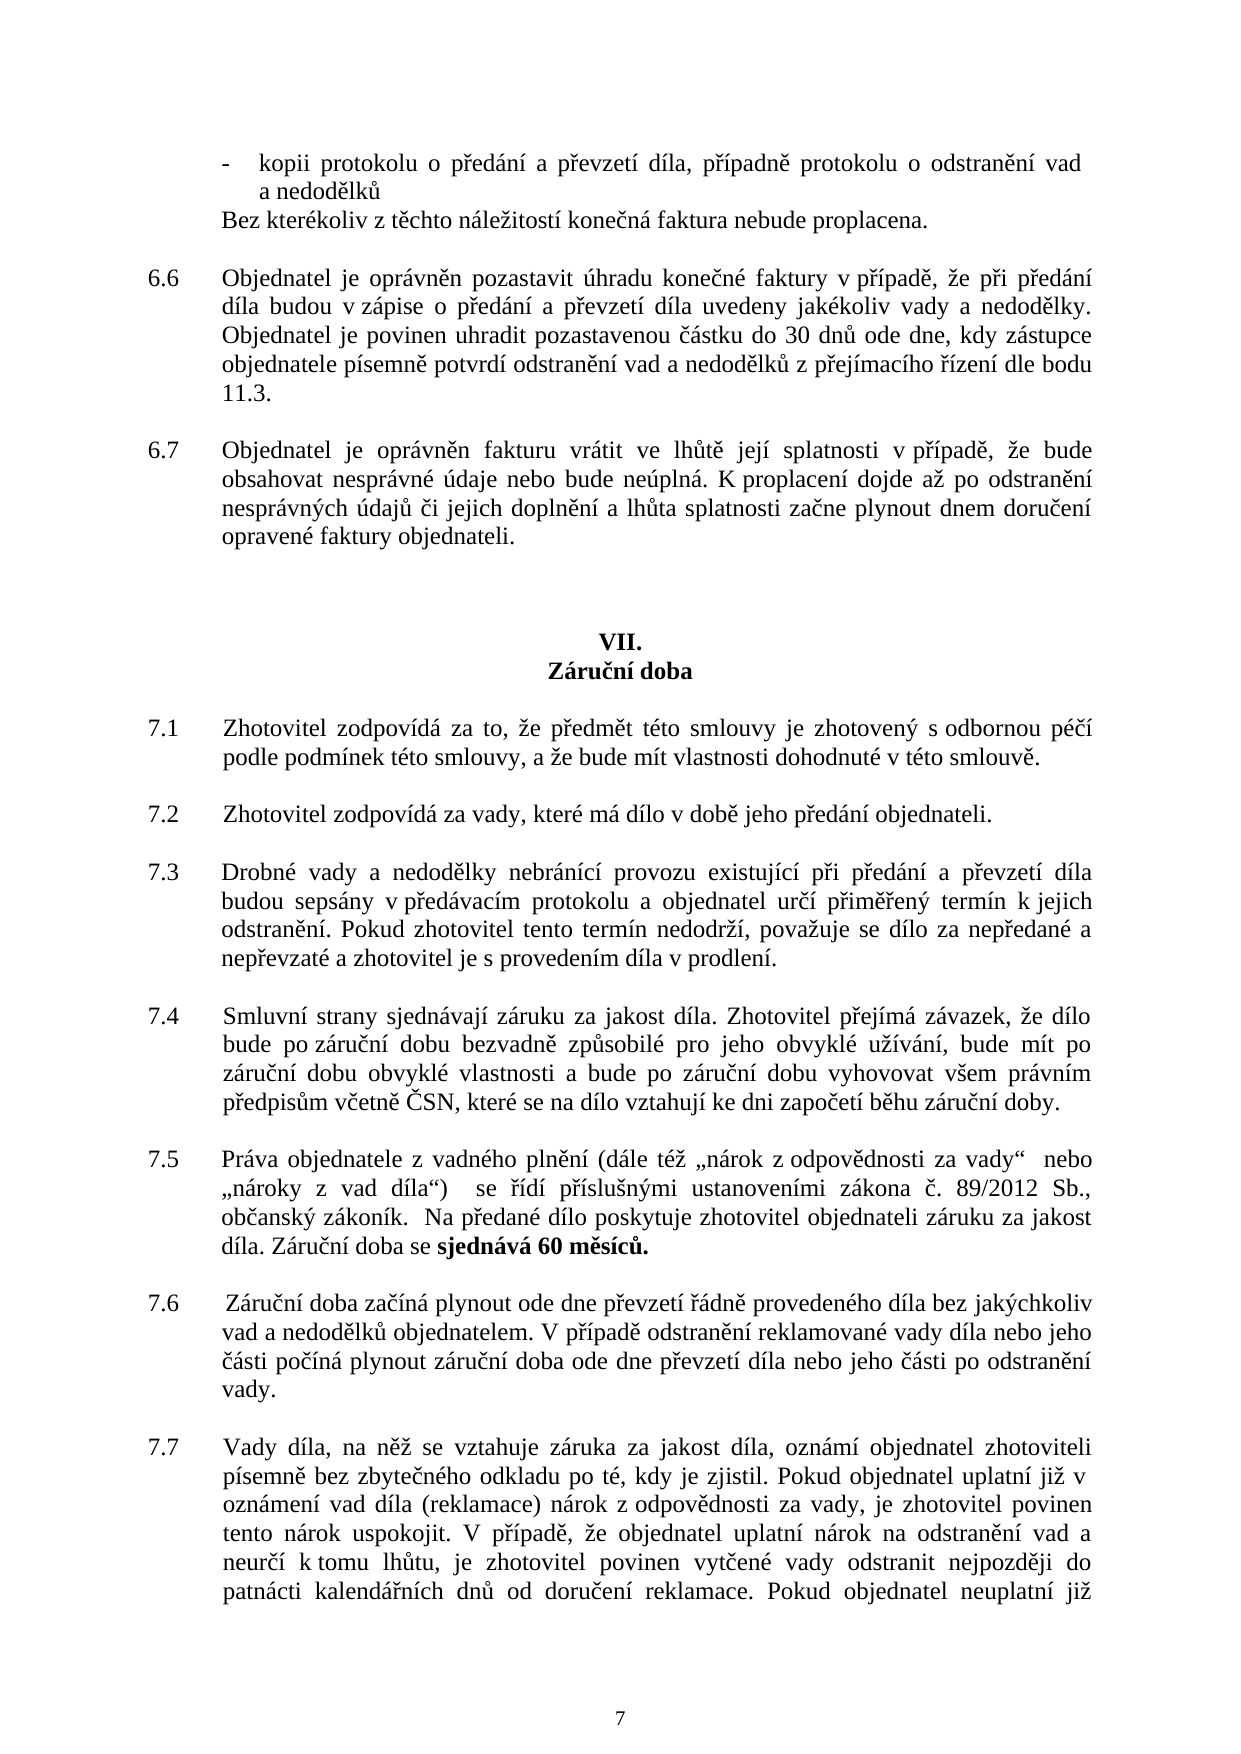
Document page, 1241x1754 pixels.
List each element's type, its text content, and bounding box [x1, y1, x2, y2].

list Objednatel je oprávněn fakturu vrátit ve lhůtě její splatnosti v případě, že bude obsahovat nesprávné údaje nebo bude neúplná. K proplacení dojde až po odstranění nesprávných údajů či jejich doplnění a lhůta splatnosti začne plynout dnem doručení opravené faktury objednateli. [148, 435, 1092, 550]
text 7.3 Drobné vady a nedodělky nebránící provozu existující při předání a převzetí díla budou sepsány v předávacím protokolu a objednatel určí přiměřený termín k jejich odstranění. Pokud zhotovitel tento termín nedodrží, považuje se dílo za nepředané a nepřevzaté a zhotovitel je s provedením díla v prodlení. [148, 857, 1092, 972]
text 7.1 Zhotovitel zodpovídá za to, že předmět této smlouvy je zhotovený s odbornou péčí podle podmínek této smlouvy, a že bude mít vlastnosti dohodnuté v této smlouvě. [148, 713, 1092, 771]
text 7.5 Práva objednatele z vadného plnění (dále též „nárok z odpovědnosti za vady“ nebo „nároky z vad díla“) se řídí příslušnými ustanoveními zákona č. 89/2012 Sb., občanský zákoník. Na předané dílo poskytuje zhotovitel objednateli záruku za jakost díla. Záruční doba se sjednává 60 měsíců. [148, 1144, 1092, 1259]
text Záruční doba [148, 656, 1092, 684]
list Objednatel je oprávněn pozastavit úhradu konečné faktury v případě, že při předání díla budou v zápise o předání a převzetí díla uvedeny jakékoliv vady a nedodělky. Objednatel je povinen uhradit pozastavenou částku do 30 dnů ode dne, kdy zástupce objednatele písemně potvrdí odstranění vad a nedodělků z přejímacího řízení dle bodu 11.3. [148, 263, 1092, 406]
text VII. [148, 627, 1092, 656]
list Záruční doba začíná plynout ode dne převzetí řádně provedeného díla bez jakýchkoliv vad a nedodělků objednatelem. V případě odstranění reklamované vady díla nebo jeho části počíná plynout záruční doba ode dne převzetí díla nebo jeho části po odstranění vady. [148, 1288, 1092, 1403]
list kopii protokolu o předání a převzetí díla, případně protokolu o odstranění vad a nedodělků [221, 148, 1092, 205]
text Bez kterékoliv z těchto náležitostí konečná faktura nebude proplacena. [221, 205, 1092, 234]
list Zhotovitel zodpovídá za vady, které má dílo v době jeho předání objednateli. [148, 799, 1092, 828]
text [148, 1432, 1092, 1604]
text 7.4 Smluvní strany sjednávají záruku za jakost díla. Zhotovitel přejímá závazek, že dílo bude po záruční dobu bezvadně způsobilé pro jeho obvyklé užívání, bude mít po záruční dobu obvyklé vlastnosti a bude po záruční dobu vyhovovat všem právním předpisům včetně ČSN, které se na dílo vztahují ke dni započetí běhu záruční doby. [148, 1001, 1092, 1116]
